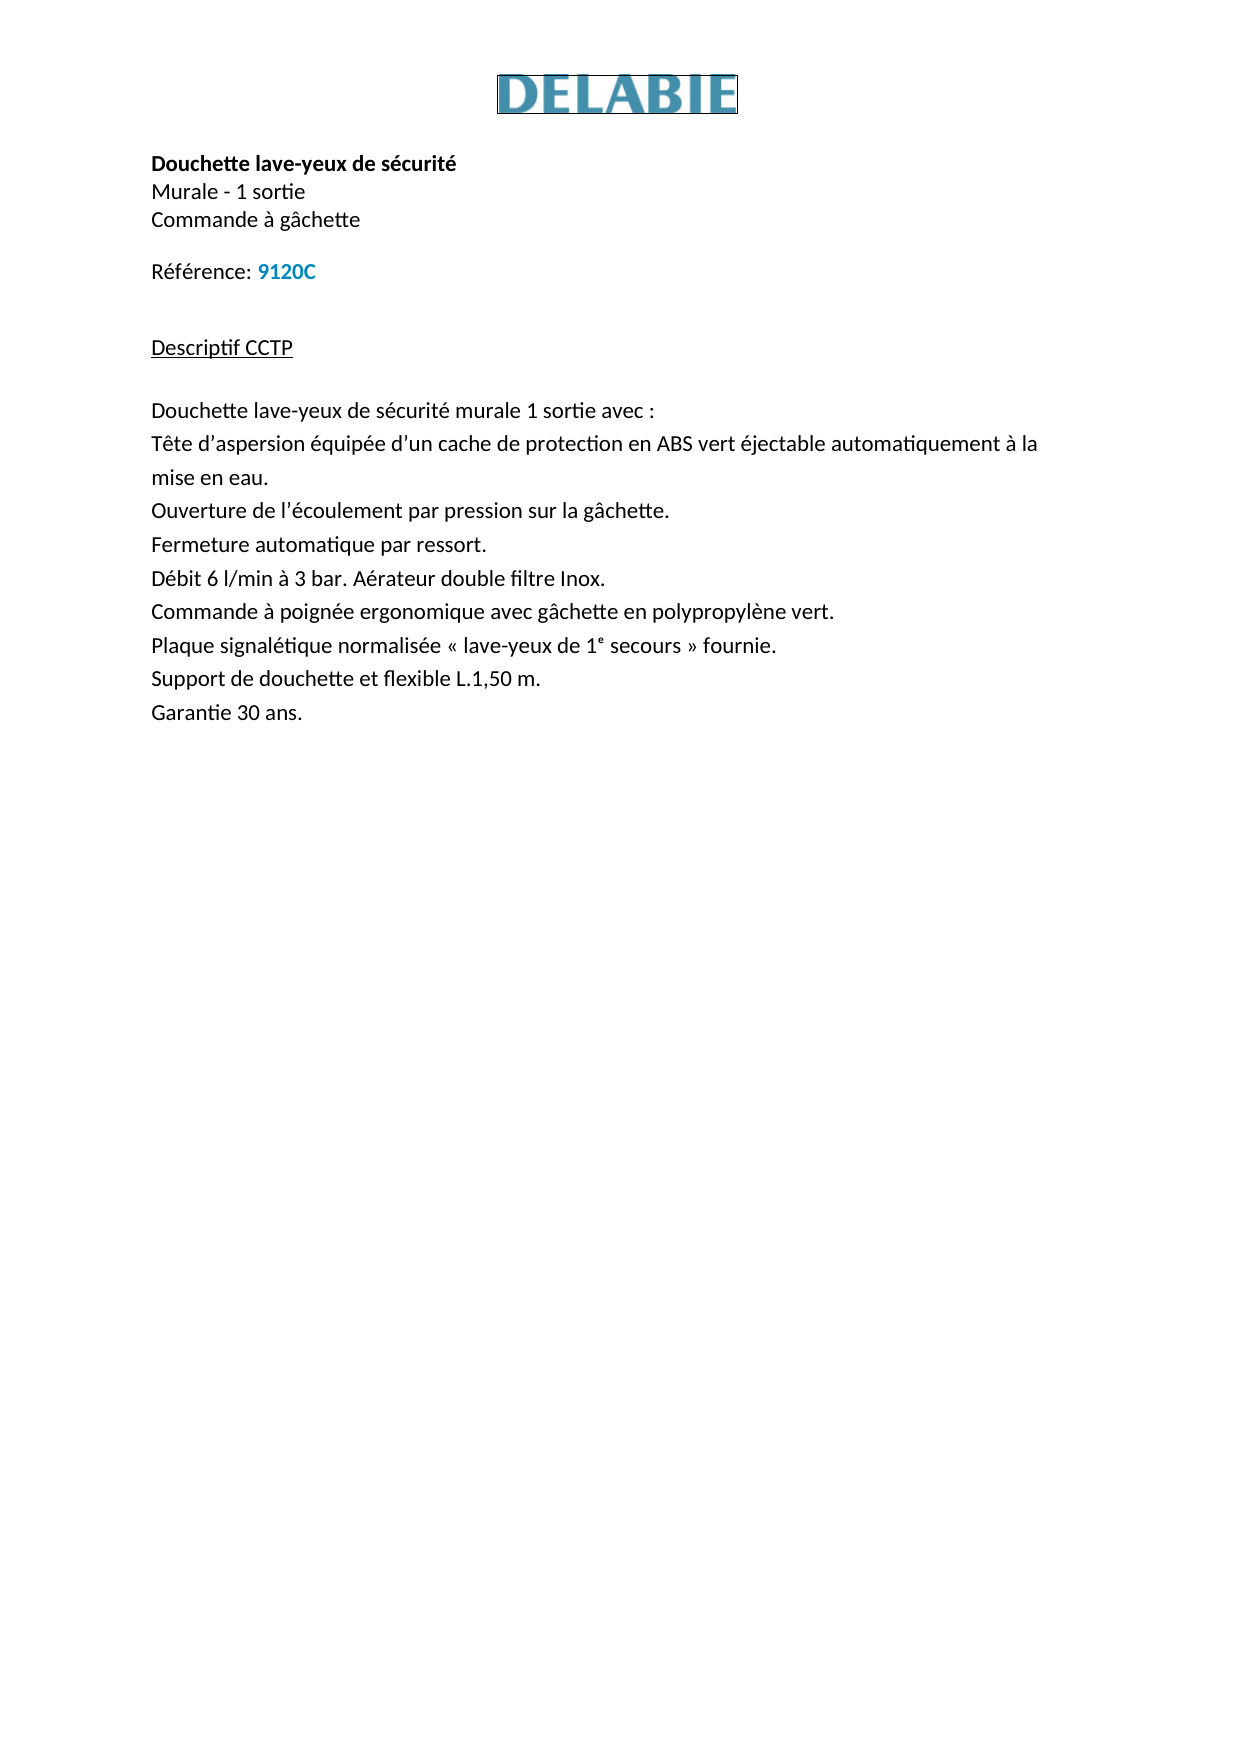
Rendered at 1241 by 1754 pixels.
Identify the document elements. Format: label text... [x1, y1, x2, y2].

text Débit 6 l/min à 3 bar. Aérateur double filtre Inox. [151, 564, 1084, 592]
text Garantie 30 ans. [151, 698, 1084, 726]
text Douchette lave-yeux de sécurité [151, 149, 1084, 177]
text Plaque signalétique normalisée « lave-yeux de 1ᵉ secours » fournie. [151, 631, 1084, 659]
text Descriptif CCTP [151, 333, 1084, 361]
text Ouverture de l’écoulement par pression sur la gâchette. [151, 497, 1084, 525]
text Fermeture automatique par ressort. [151, 530, 1084, 558]
text Murale - 1 sortie [151, 177, 1084, 205]
text Commande à gâchette [151, 205, 1084, 233]
picture [498, 76, 737, 113]
text Tête d’aspersion équipée d’un cache de protection en ABS vert éjectable automatiquement à la mise en eau. [151, 429, 1084, 491]
text Référence: 9120C [151, 257, 1084, 285]
text Commande à poignée ergonomique avec gâchette en polypropylène vert. [151, 597, 1084, 625]
text Douchette lave-yeux de sécurité murale 1 sortie avec : [151, 396, 1084, 424]
text Support de douchette et flexible L.1,50 m. [151, 664, 1084, 692]
